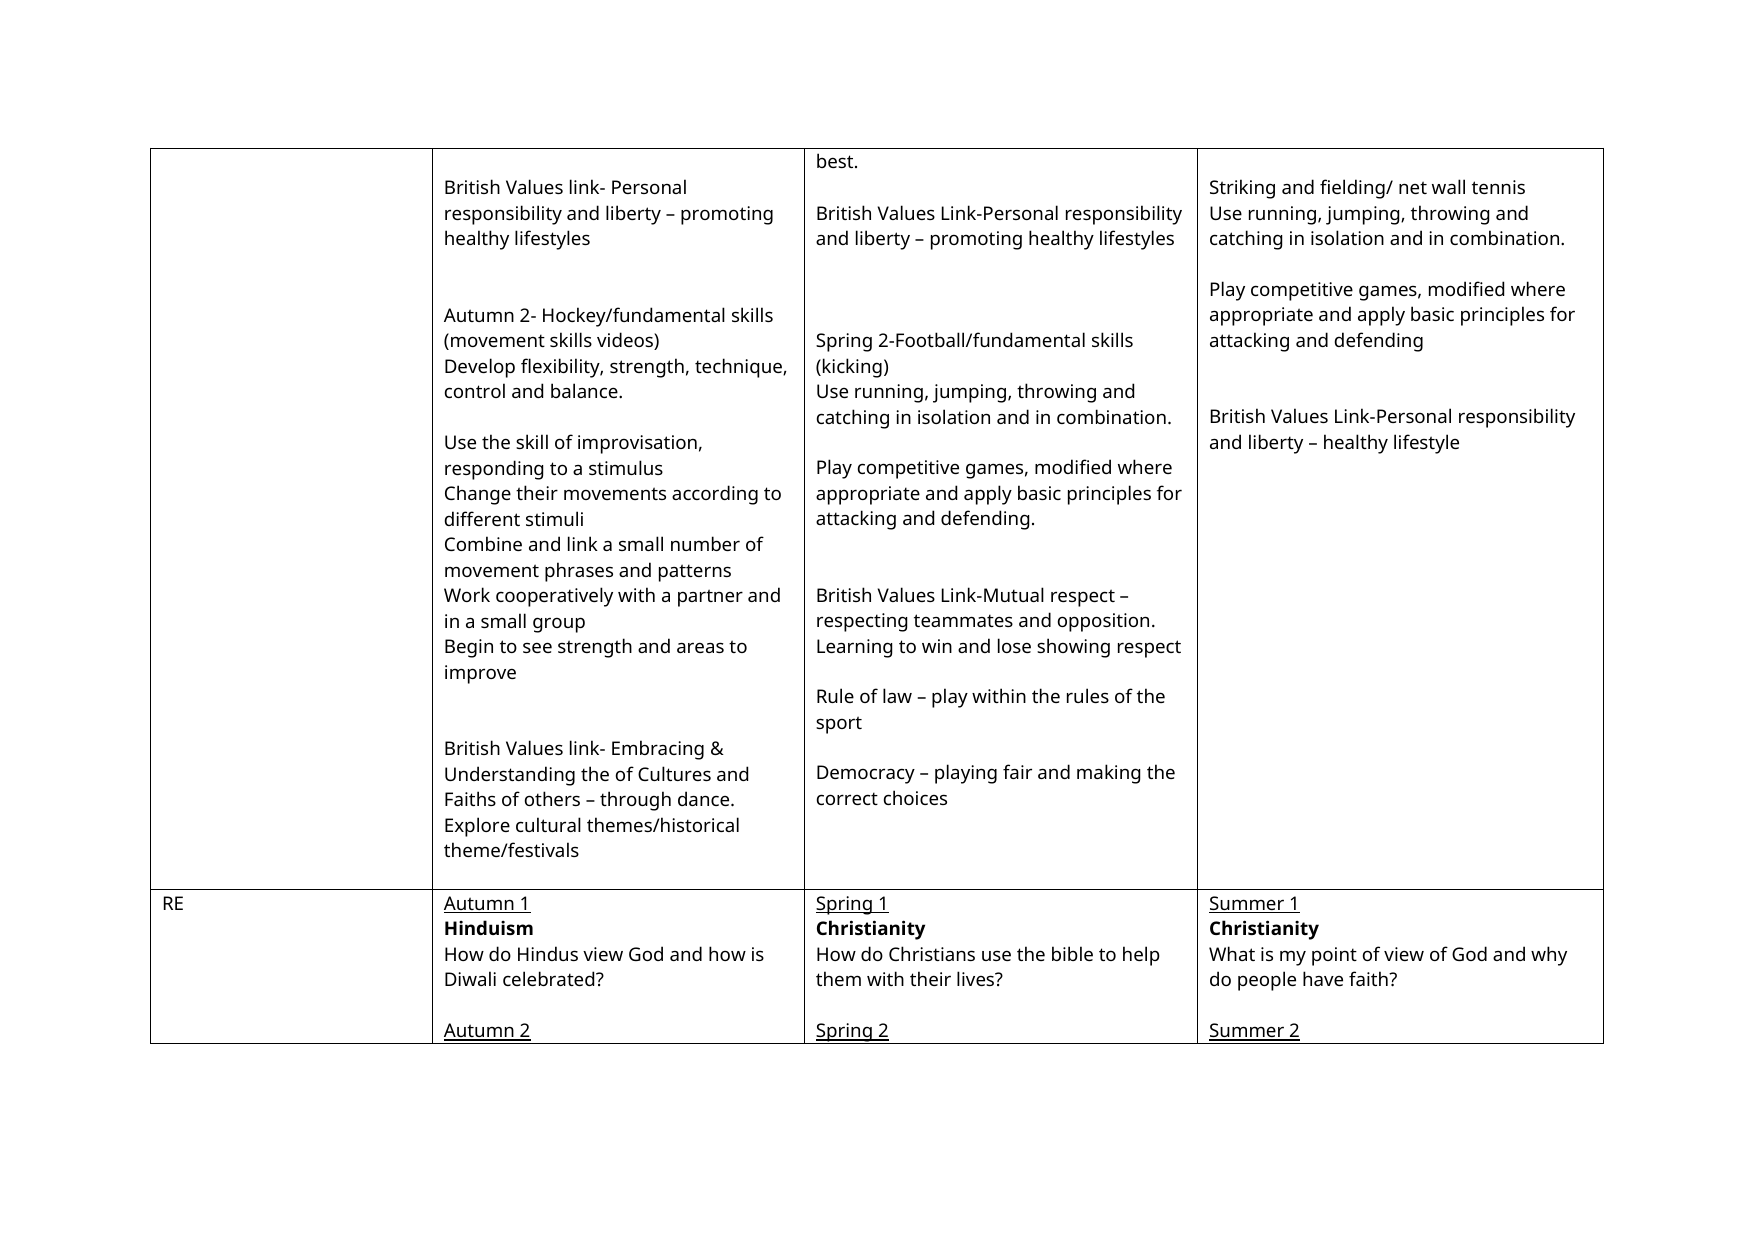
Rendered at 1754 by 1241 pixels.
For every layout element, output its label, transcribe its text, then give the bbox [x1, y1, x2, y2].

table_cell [805, 890, 1197, 1043]
table_cell RE [151, 890, 432, 1043]
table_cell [433, 149, 804, 889]
table_cell PE [151, 149, 432, 889]
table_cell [1198, 149, 1603, 889]
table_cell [433, 890, 804, 1043]
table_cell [1198, 890, 1603, 1043]
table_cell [805, 149, 1197, 889]
